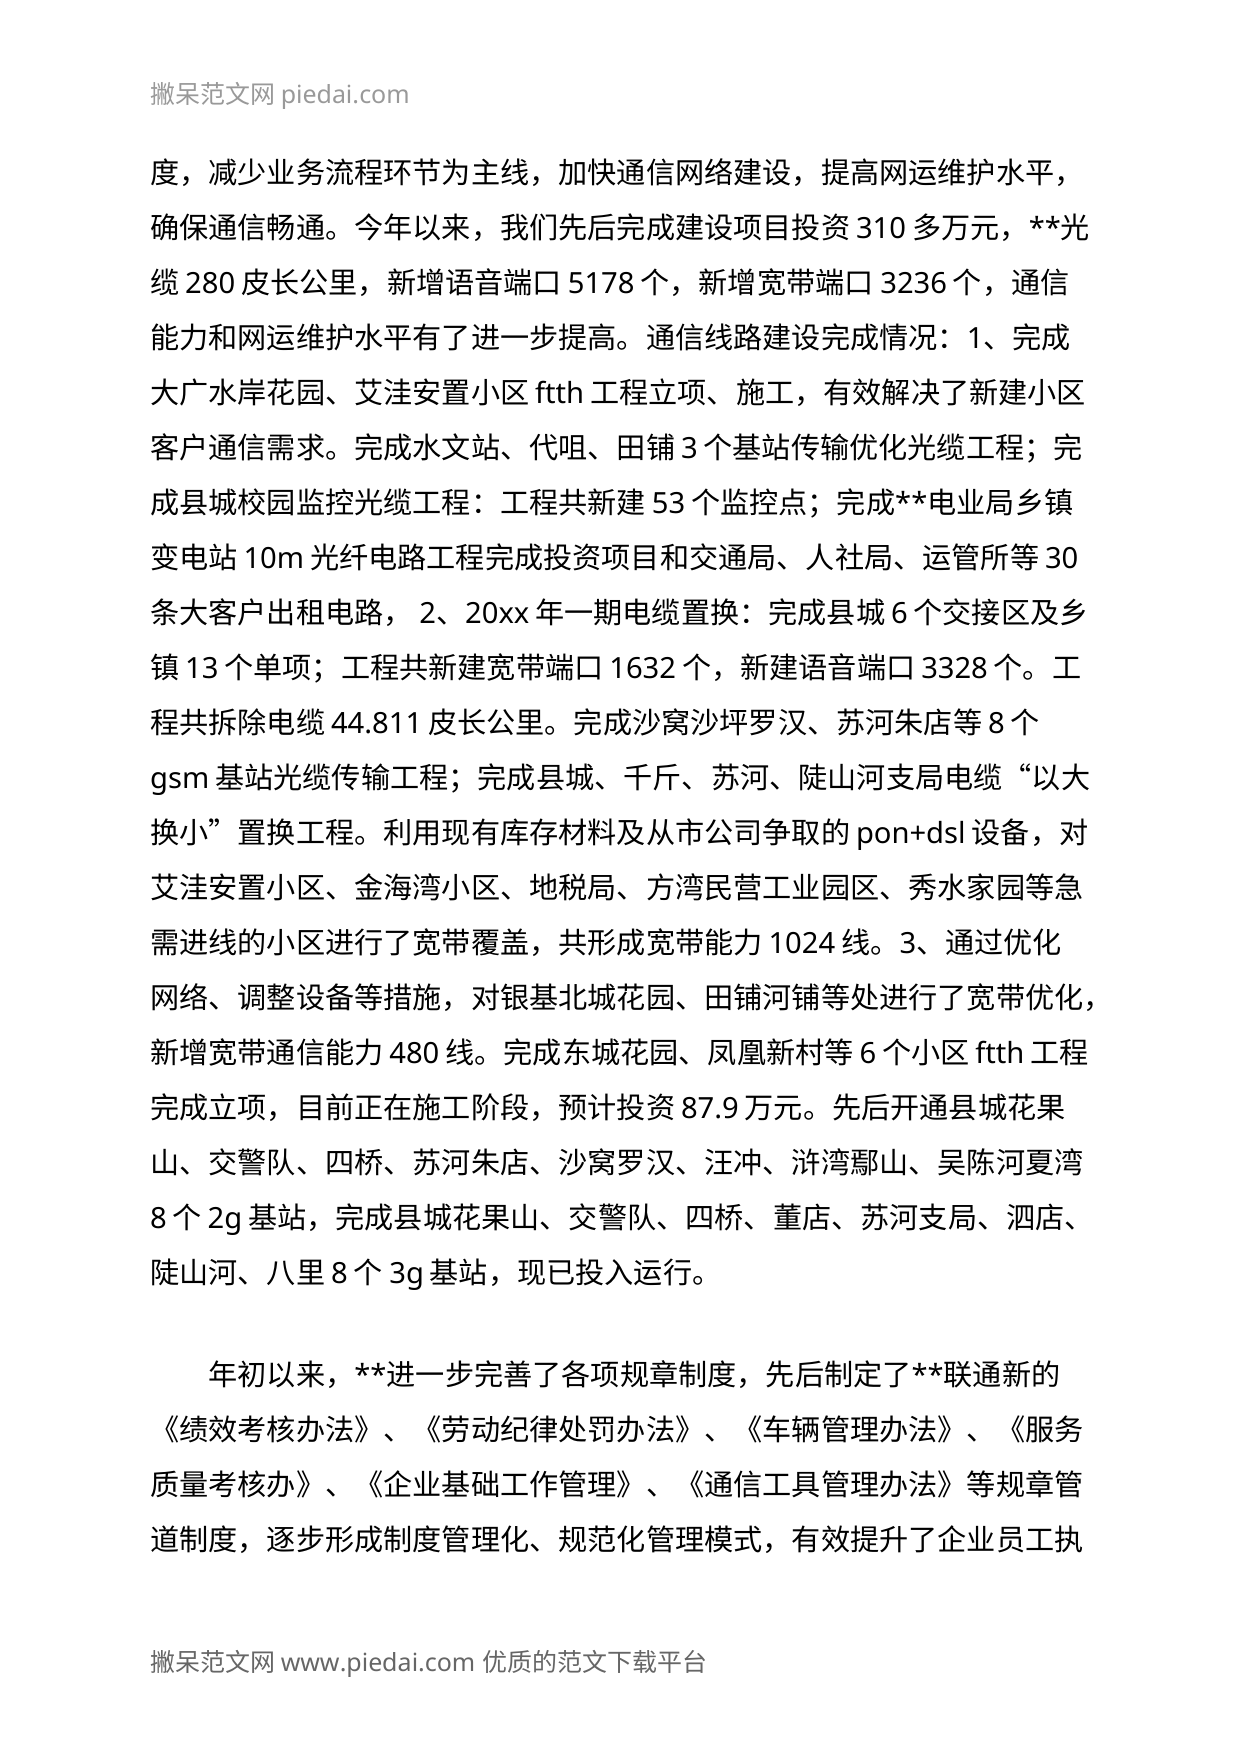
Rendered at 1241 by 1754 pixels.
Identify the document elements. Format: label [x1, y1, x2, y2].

text [150, 150, 1090, 1292]
text [150, 1352, 1090, 1559]
